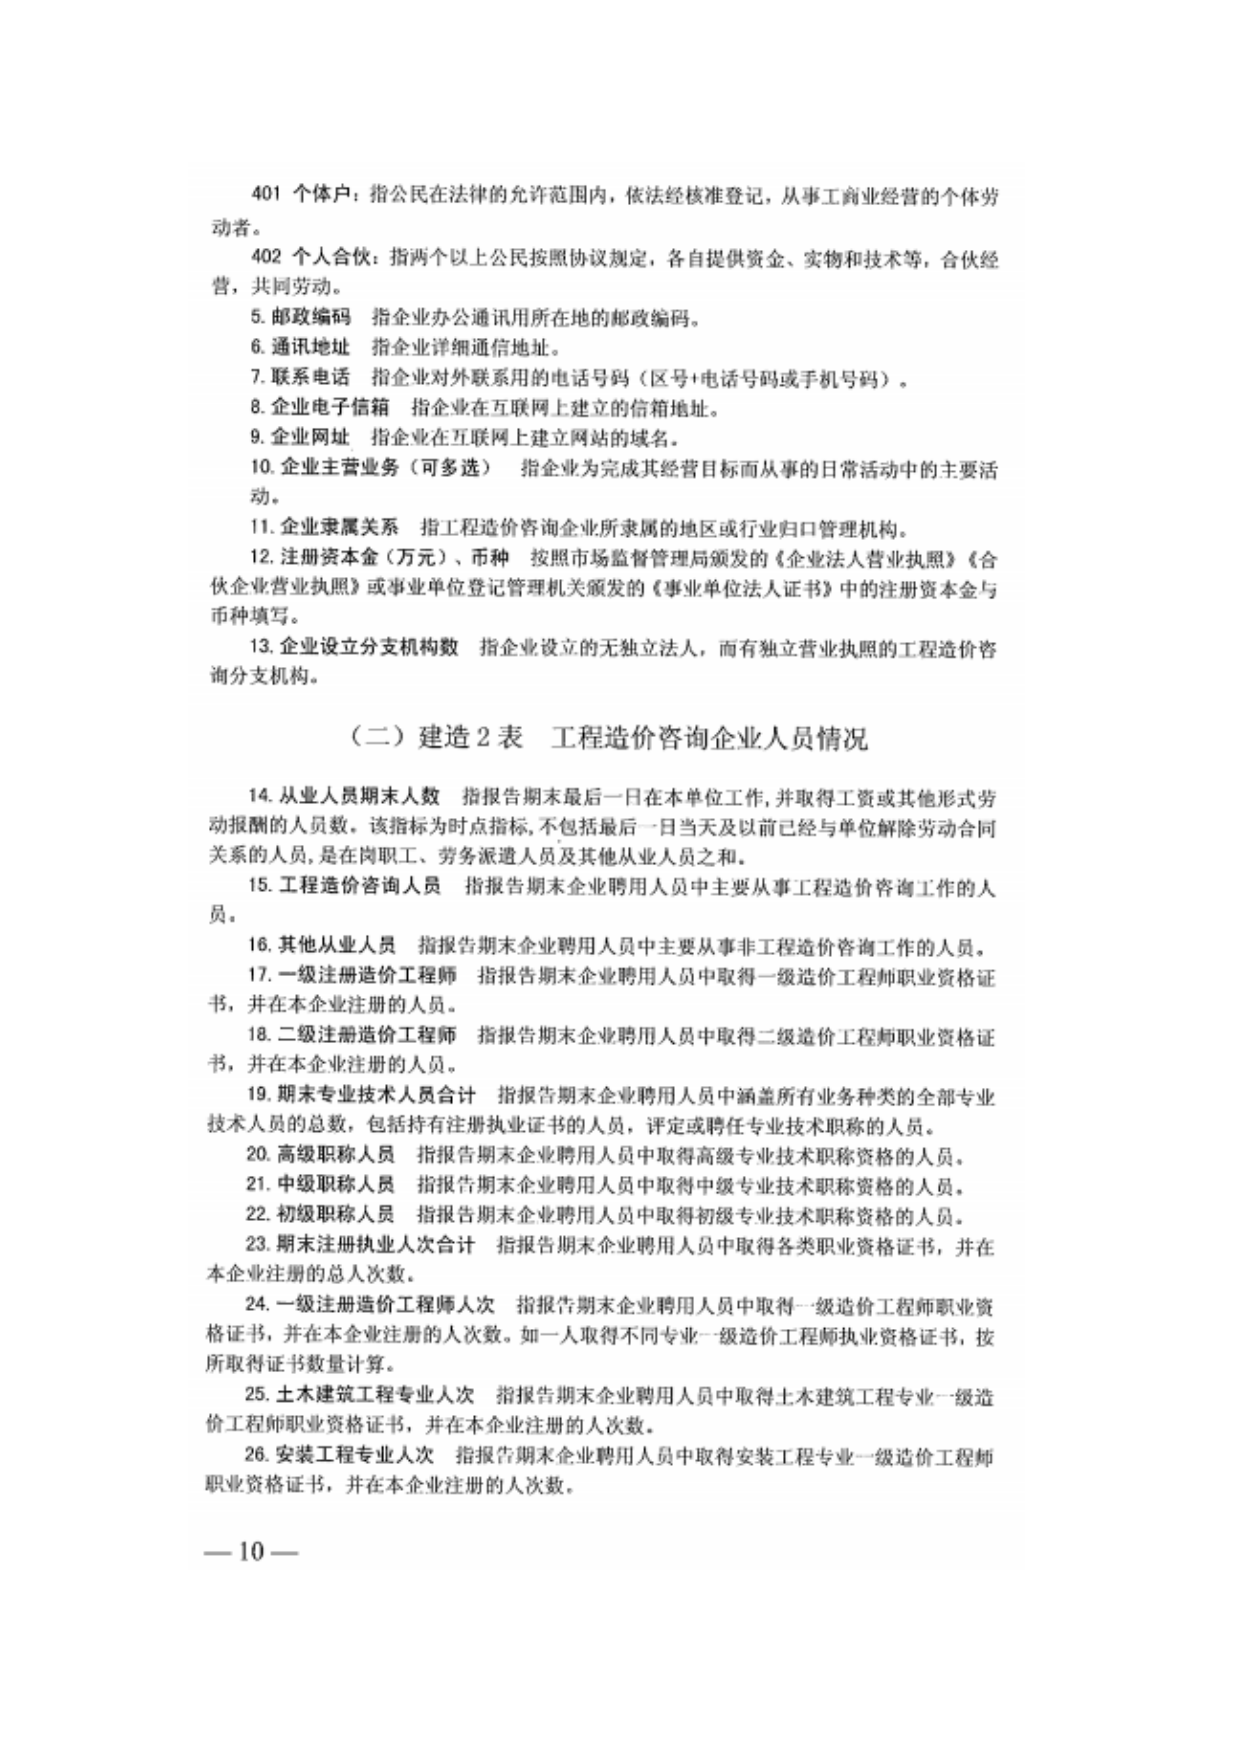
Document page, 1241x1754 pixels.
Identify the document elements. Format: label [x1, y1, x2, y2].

picture [187, 162, 1025, 1571]
